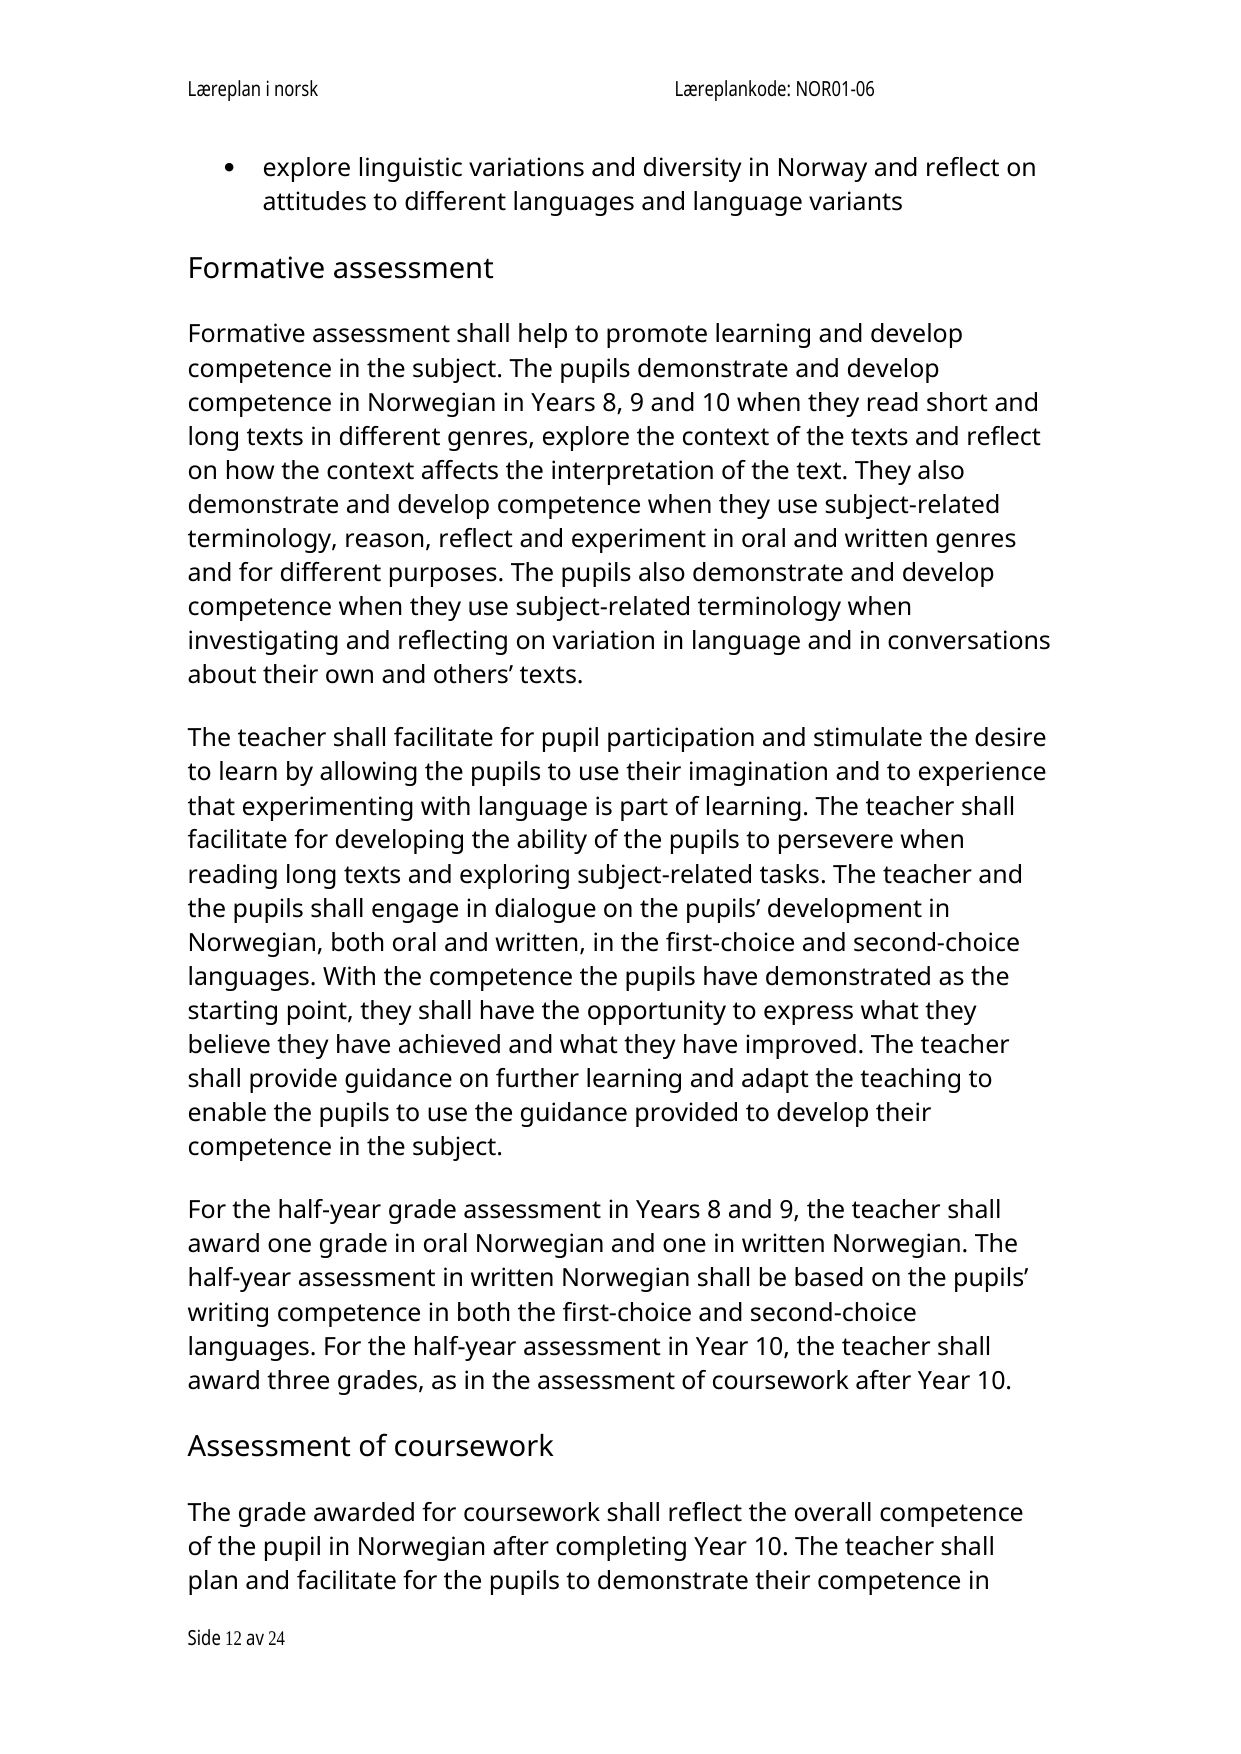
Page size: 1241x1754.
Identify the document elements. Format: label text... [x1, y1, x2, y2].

text For the half-year grade assessment in Years 8 and 9, the teacher shall award one grade in oral Norwegian and one in written Norwegian. The half-year assessment in written Norwegian shall be based on the pupils’ writing competence in both the first-choice and second-choice languages. For the half-year assessment in Year 10, the teacher shall award three grades, as in the assessment of coursework after Year 10. [187, 1192, 1053, 1396]
subtitle Formative assessment [187, 247, 1053, 287]
subtitle Assessment of coursework [187, 1426, 1053, 1465]
text Formative assessment shall help to promote learning and develop competence in the subject. The pupils demonstrate and develop competence in Norwegian in Years 8, 9 and 10 when they read short and long texts in different genres, explore the context of the texts and reflect on how the context affects the interpretation of the text. They also demonstrate and develop competence when they use subject-related terminology, reason, reflect and experiment in oral and written genres and for different purposes. The pupils also demonstrate and develop competence when they use subject-related terminology when investigating and reflecting on variation in language and in conversations about their own and others’ texts. [187, 316, 1053, 691]
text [187, 1494, 1053, 1597]
text The teacher shall facilitate for pupil participation and stimulate the desire to learn by allowing the pupils to use their imagination and to experience that experimenting with language is part of learning. The teacher shall facilitate for developing the ability of the pupils to persevere when reading long texts and exploring subject-related tasks. The teacher and the pupils shall engage in dialogue on the pupils’ development in Norwegian, both oral and written, in the first-choice and second-choice languages. With the competence the pupils have demonstrated as the starting point, they shall have the opportunity to express what they believe they have achieved and what they have improved. The teacher shall provide guidance on further learning and adapt the teaching to enable the pupils to use the guidance provided to develop their competence in the subject. [187, 720, 1053, 1163]
list explore linguistic variations and diversity in Norway and reflect on attitudes to different languages and language variants [225, 150, 1053, 218]
